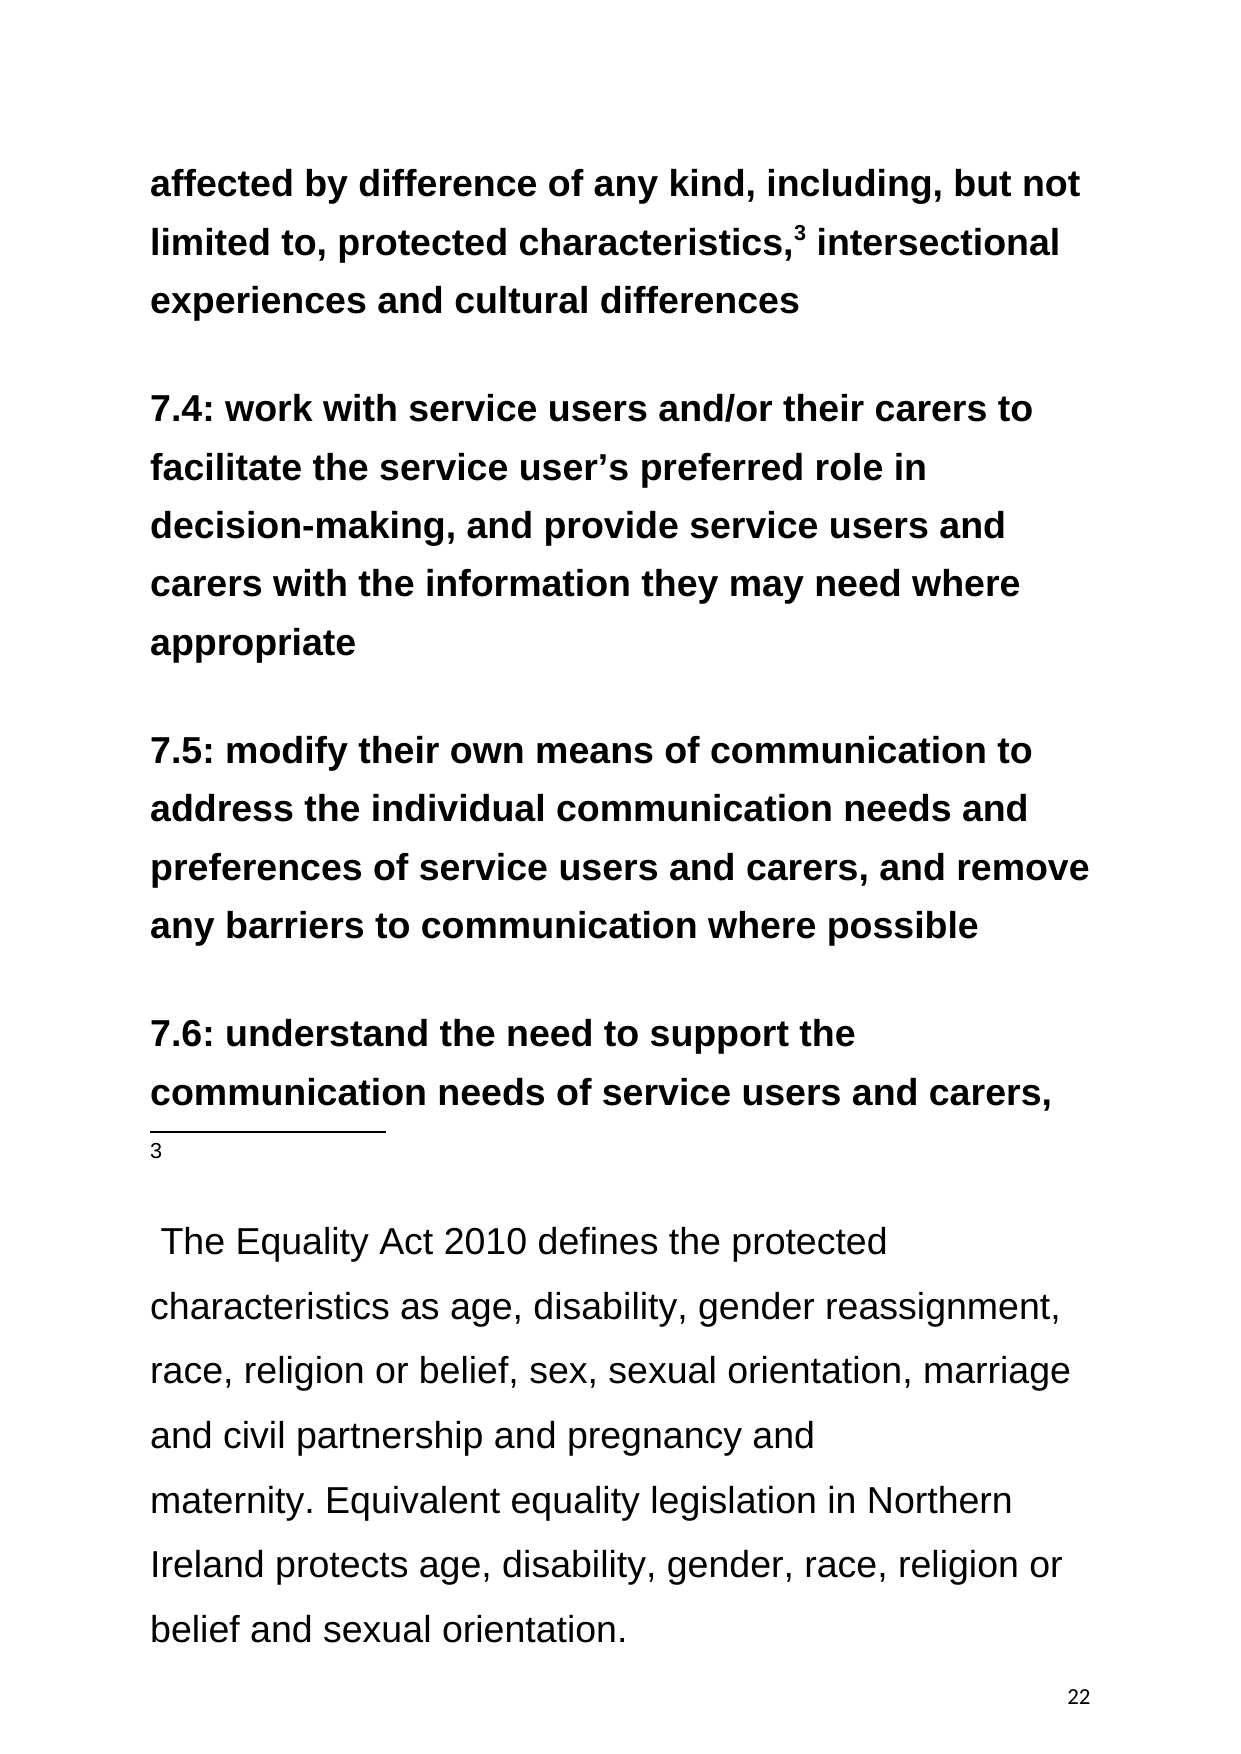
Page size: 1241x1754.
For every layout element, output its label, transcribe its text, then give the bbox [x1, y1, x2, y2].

text 7.5: modify their own means of communication to address the individual communication needs and preferences of service users and carers, and remove any barriers to communication where possible [150, 717, 1090, 950]
text 7.4: work with service users and/or their carers to facilitate the service user’s preferred role in decision-making, and provide service users and carers with the information they may need where appropriate [150, 375, 1090, 667]
text 7.3: understand the characteristics and consequences of verbal and non-verbal communication and recognise how these can be affected by difference of any kind, including, but not limited to, protected characteristics, intersectional experiences and cultural differences [150, 150, 1090, 325]
text 7.6: understand the need to support the communication needs of service users and carers, such as through the use of an appropriate interpreter [150, 1000, 1090, 1117]
